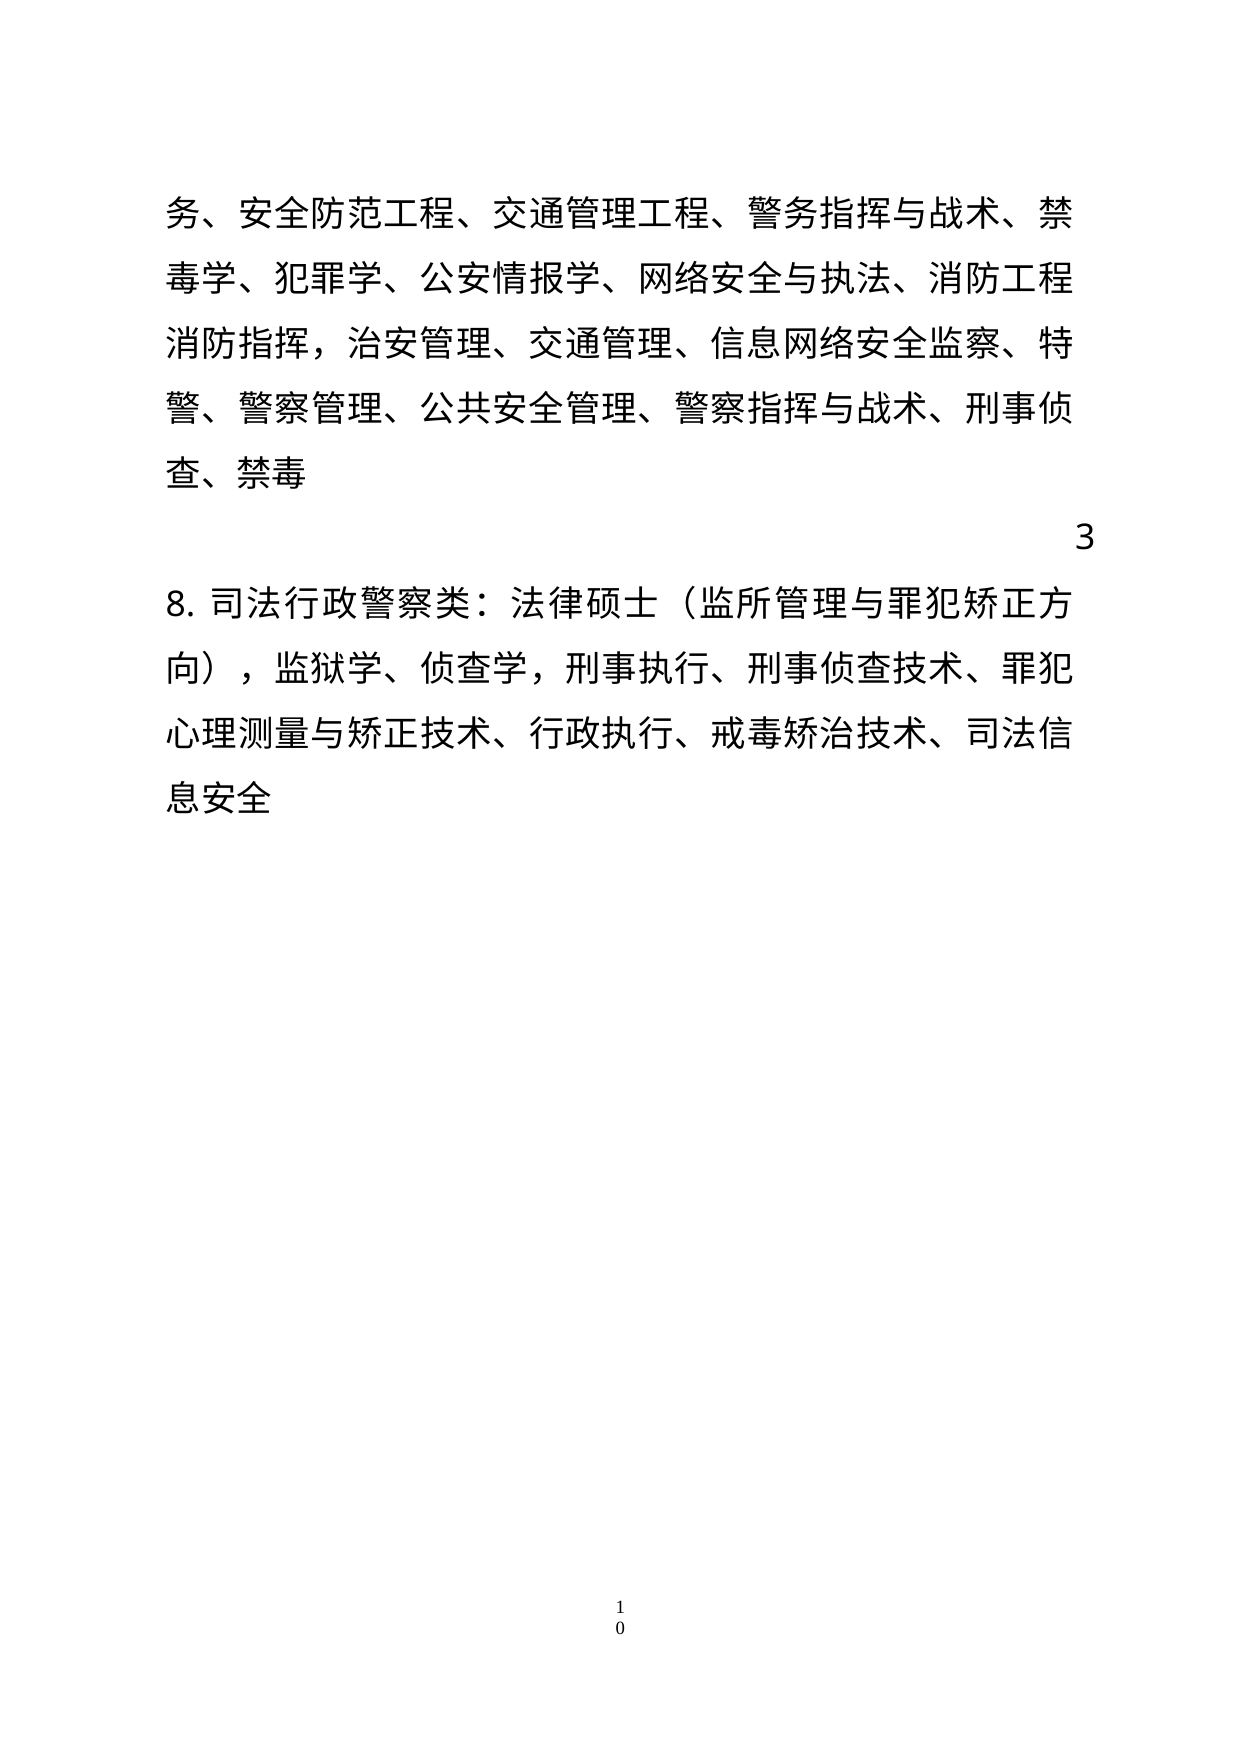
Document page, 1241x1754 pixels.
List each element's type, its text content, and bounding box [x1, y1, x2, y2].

text 38. 司法行政警察类：法律硕士（监所管理与罪犯矫正方向），监狱学、侦查学，刑事执行、刑事侦查技术、罪犯心理测量与矫正技术、行政执行、戒毒矫治技术、司法信息安全 [165, 503, 1075, 828]
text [165, 178, 1075, 503]
